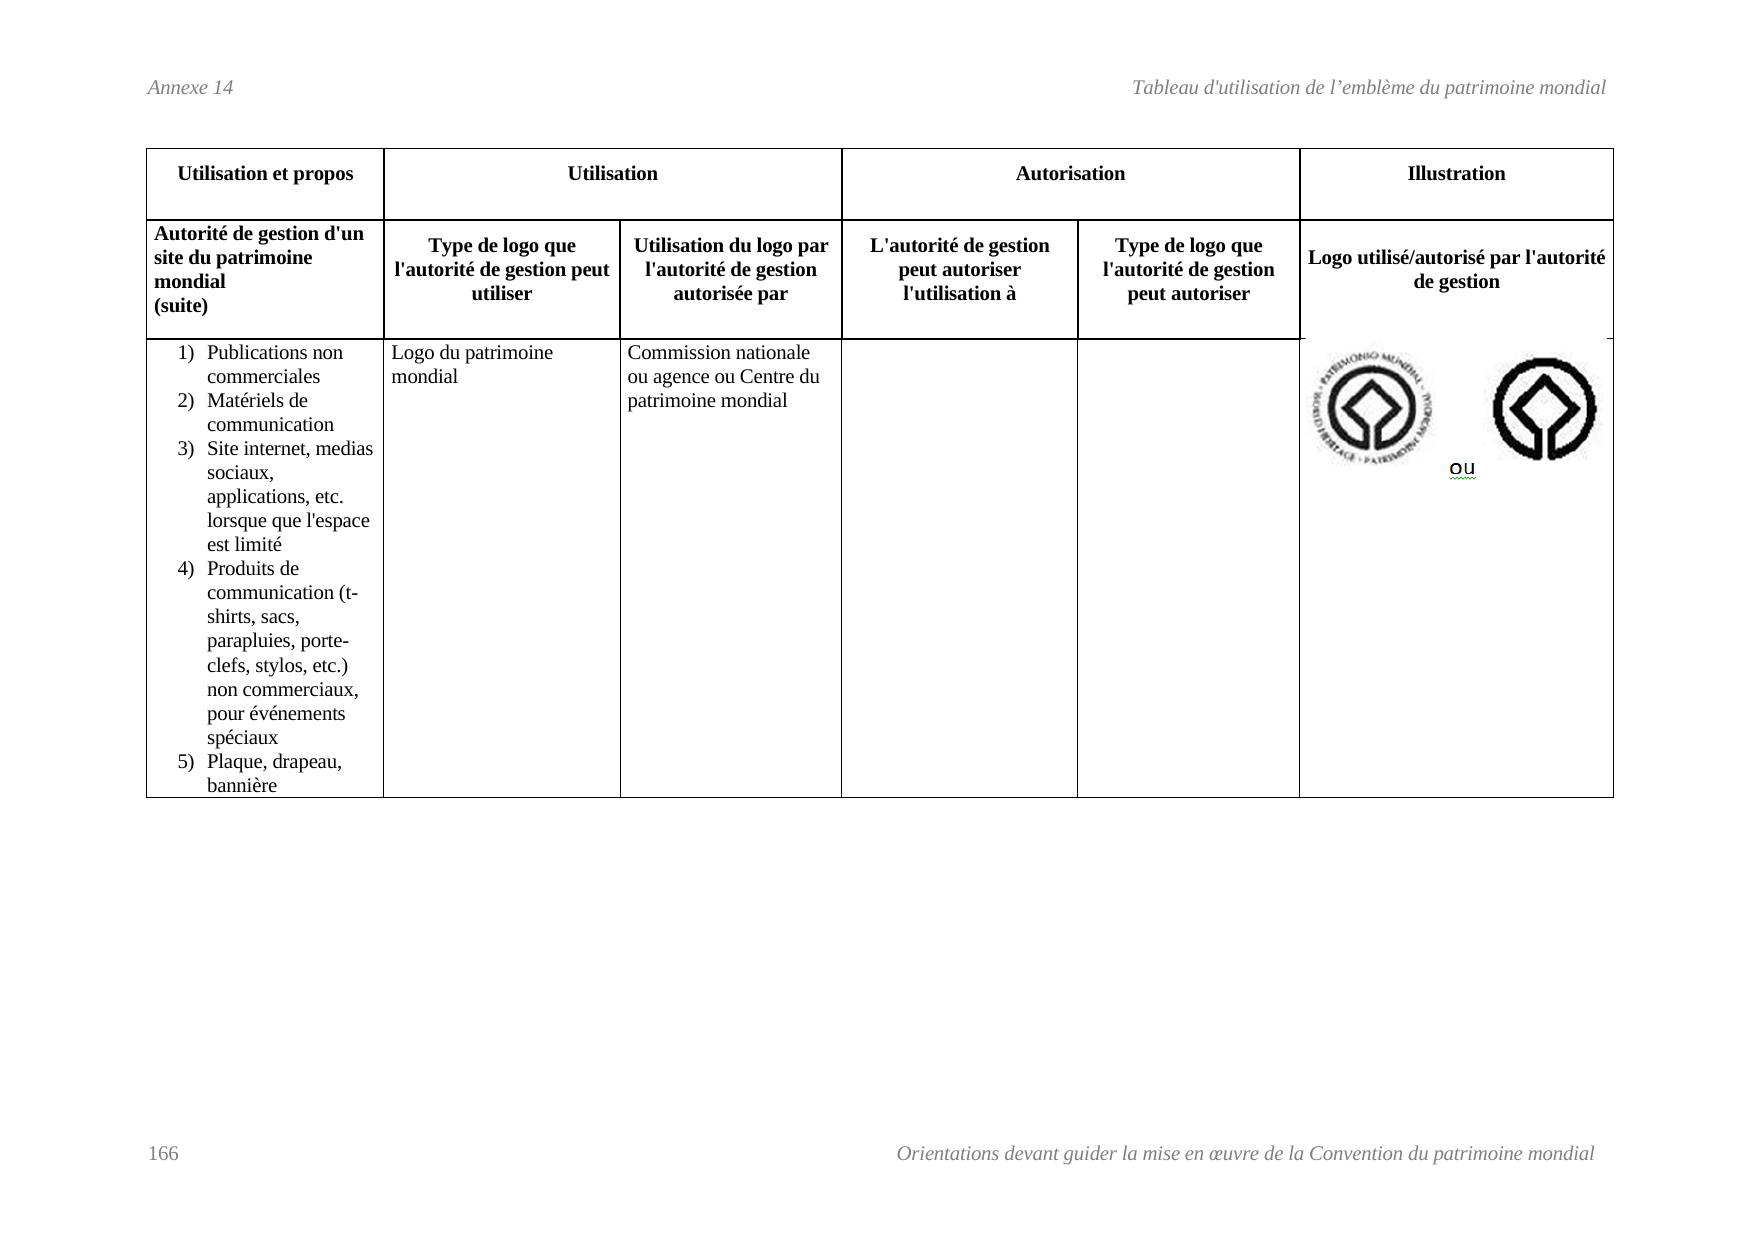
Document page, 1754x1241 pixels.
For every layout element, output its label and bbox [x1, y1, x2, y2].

picture [1305, 337, 1608, 487]
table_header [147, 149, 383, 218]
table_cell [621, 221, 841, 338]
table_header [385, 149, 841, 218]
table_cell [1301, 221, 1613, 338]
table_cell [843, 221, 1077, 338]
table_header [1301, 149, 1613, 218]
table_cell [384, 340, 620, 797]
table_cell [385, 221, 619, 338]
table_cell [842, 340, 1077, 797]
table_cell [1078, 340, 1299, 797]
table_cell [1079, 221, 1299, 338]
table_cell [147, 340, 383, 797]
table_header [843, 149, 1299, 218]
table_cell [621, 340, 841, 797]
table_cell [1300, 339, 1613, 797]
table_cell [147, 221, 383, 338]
